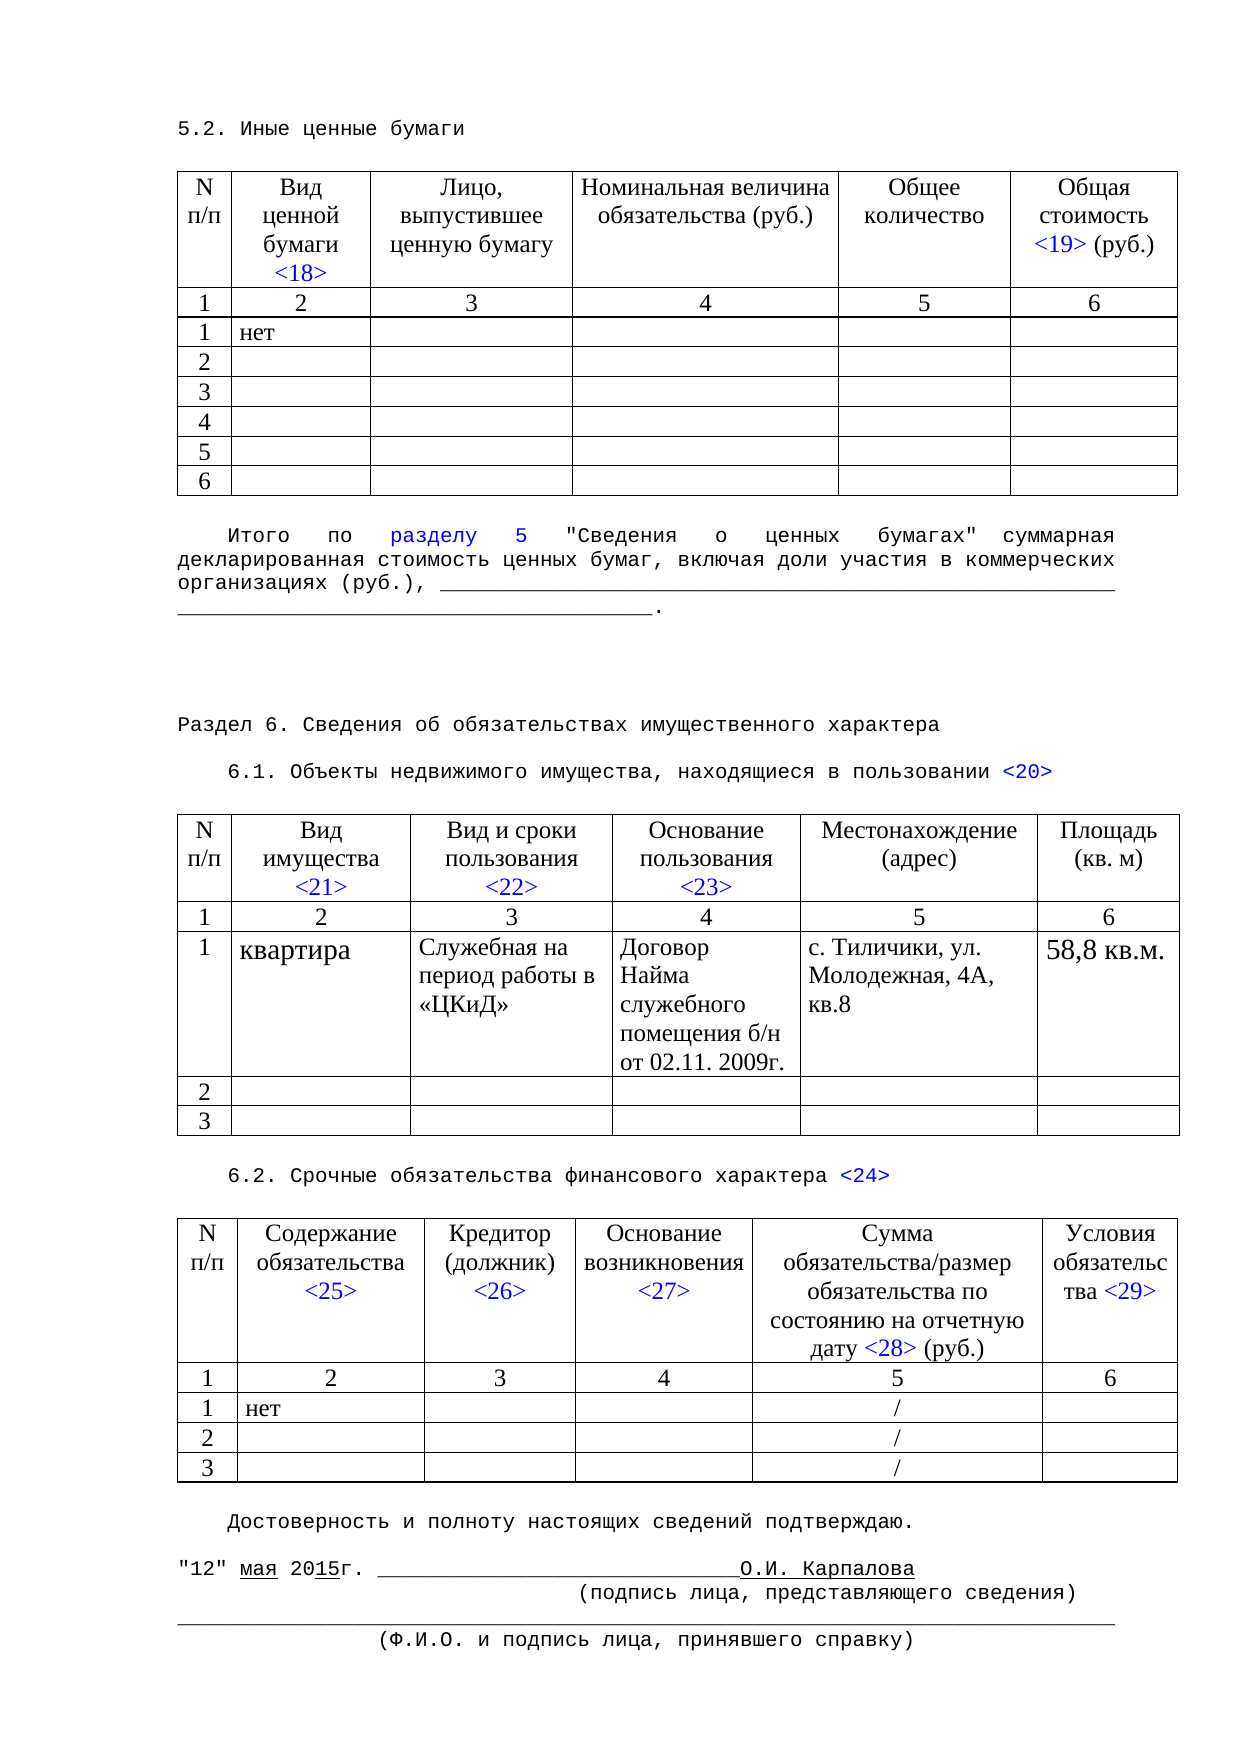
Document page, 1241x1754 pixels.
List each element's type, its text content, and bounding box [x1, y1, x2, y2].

table_cell 4 [576, 1363, 752, 1392]
table_cell 4 [573, 288, 838, 316]
table_cell [425, 1393, 575, 1422]
table_cell [1011, 347, 1177, 376]
table_cell [232, 377, 370, 406]
table_cell [232, 347, 370, 376]
table_cell [1011, 466, 1177, 495]
table_cell [238, 1453, 424, 1481]
table_cell [232, 466, 370, 495]
table_cell [573, 318, 838, 346]
table_header Условия обязательства <29> [1043, 1219, 1177, 1362]
table_cell [1011, 437, 1177, 465]
table_cell 6 [178, 466, 231, 495]
table_cell [801, 1077, 1037, 1105]
table_header Содержание обязательства <25> [238, 1219, 424, 1362]
table_cell 2 [178, 1077, 231, 1105]
table_cell 3 [411, 902, 612, 931]
table_cell [1043, 1423, 1177, 1452]
table_cell / [753, 1393, 1042, 1422]
text декларированная стоимость ценных бумаг, включая доли участия в коммерческих [177, 548, 1152, 572]
table_cell [573, 377, 838, 406]
table_cell [573, 407, 838, 436]
table_header Общая стоимость <19> (руб.) [1011, 172, 1177, 287]
text Итого по разделу 5 "Сведения о ценных бумагах" суммарная [177, 525, 1152, 548]
table_cell 1 [178, 288, 231, 316]
table_cell [1011, 377, 1177, 406]
table_cell [576, 1423, 752, 1452]
table_cell [573, 466, 838, 495]
table_cell 5 [839, 288, 1010, 316]
table_cell [1038, 1106, 1179, 1135]
table_cell квартира [232, 932, 410, 1076]
table_cell [573, 347, 838, 376]
table_cell 1 [178, 318, 231, 346]
table_header N п/п [178, 1219, 237, 1362]
text "12" мая 2015г. _____________________________О.И. Карпалова [177, 1558, 1152, 1582]
table_cell [839, 318, 1010, 346]
table_cell 1 [178, 932, 231, 1076]
table_cell [1011, 318, 1177, 346]
table_cell 6 [1038, 902, 1179, 931]
table_cell [411, 1106, 612, 1135]
table_cell [425, 1453, 575, 1481]
table_cell [1043, 1393, 1177, 1422]
table_header Сумма обязательства/размер обязательства по состоянию на отчетную дату <28> (руб.) [753, 1219, 1042, 1362]
table_cell [371, 347, 572, 376]
table_cell [371, 437, 572, 465]
table_cell 3 [178, 1106, 231, 1135]
table_cell 5 [178, 437, 231, 465]
text ___________________________________________________________________________ [177, 1606, 1152, 1629]
table_header N п/п [178, 172, 231, 287]
table_cell [839, 466, 1010, 495]
table_cell 1 [178, 1363, 237, 1392]
table_cell [371, 466, 572, 495]
table_cell [232, 1077, 410, 1105]
table_cell 1 [178, 902, 231, 931]
table_cell [1011, 407, 1177, 436]
table_cell [613, 1106, 800, 1135]
table_header N п/п [178, 815, 231, 901]
table_cell [1043, 1453, 1177, 1481]
text (подпись лица, представляющего сведения) [177, 1582, 1152, 1606]
table_cell Служебная на период работы в «ЦКиД» [411, 932, 612, 1076]
table_cell [371, 318, 572, 346]
table_cell 5 [801, 902, 1037, 931]
table_cell 5 [753, 1363, 1042, 1392]
text 6.2. Срочные обязательства финансового характера <24> [177, 1165, 1152, 1189]
table_header Вид и сроки пользования <22> [411, 815, 612, 901]
table_header Местонахождение (адрес) [801, 815, 1037, 901]
table_cell [238, 1423, 424, 1452]
table_cell [1038, 1077, 1179, 1105]
table_cell 2 [232, 902, 410, 931]
table_cell [613, 1077, 800, 1105]
table_header Общее количество [839, 172, 1010, 287]
table_cell 1 [178, 1393, 237, 1422]
table_cell 2 [178, 347, 231, 376]
text Достоверность и полноту настоящих сведений подтверждаю. [177, 1511, 1152, 1535]
table_cell [411, 1077, 612, 1105]
text 6.1. Объекты недвижимого имущества, находящиеся в пользовании <20> [177, 761, 1152, 785]
table_cell [573, 437, 838, 465]
table_cell 3 [371, 288, 572, 316]
text ______________________________________. [177, 596, 1152, 619]
table_cell [232, 1106, 410, 1135]
table_cell [371, 377, 572, 406]
table_header Кредитор (должник) <26> [425, 1219, 575, 1362]
table_cell нет [232, 318, 370, 346]
table_cell 6 [1043, 1363, 1177, 1392]
text (Ф.И.О. и подпись лица, принявшего справку) [177, 1629, 1152, 1653]
table_cell 2 [238, 1363, 424, 1392]
table_cell с. Тиличики, ул. Молодежная, 4А, кв.8 [801, 932, 1037, 1076]
table_cell [801, 1106, 1037, 1135]
table_cell 2 [232, 288, 370, 316]
table_cell [232, 407, 370, 436]
table_cell [839, 347, 1010, 376]
table_cell [232, 437, 370, 465]
table_header Площадь (кв. м) [1038, 815, 1179, 901]
text организациях (руб.), ______________________________________________________ [177, 572, 1152, 596]
table_cell 4 [613, 902, 800, 931]
table_cell [839, 407, 1010, 436]
text 5.2. Иные ценные бумаги [177, 118, 1152, 142]
table_cell 3 [178, 1453, 237, 1481]
table_cell 3 [178, 377, 231, 406]
table_cell 3 [425, 1363, 575, 1392]
table_cell [576, 1393, 752, 1422]
table_header Основание возникновения <27> [576, 1219, 752, 1362]
table_cell [839, 377, 1010, 406]
table_cell [425, 1423, 575, 1452]
table_cell 4 [178, 407, 231, 436]
table_header Основание пользования <23> [613, 815, 800, 901]
text Раздел 6. Сведения об обязательствах имущественного характера [177, 714, 1152, 738]
table_cell / [753, 1423, 1042, 1452]
table_cell 58,8 кв.м. [1038, 932, 1179, 1076]
table_cell нет [238, 1393, 424, 1422]
table_cell [576, 1453, 752, 1481]
table_cell [371, 407, 572, 436]
table_cell 6 [1011, 288, 1177, 316]
table_cell [839, 437, 1010, 465]
table_header Лицо, выпустившее ценную бумагу [371, 172, 572, 287]
table_header Номинальная величина обязательства (руб.) [573, 172, 838, 287]
table_header Вид ценной бумаги <18> [232, 172, 370, 287]
table_cell / [753, 1453, 1042, 1481]
table_header Вид имущества <21> [232, 815, 410, 901]
table_cell Договор Найма служебного помещения б/н от 02.11. 2009г. [613, 932, 800, 1076]
table_cell 2 [178, 1423, 237, 1452]
